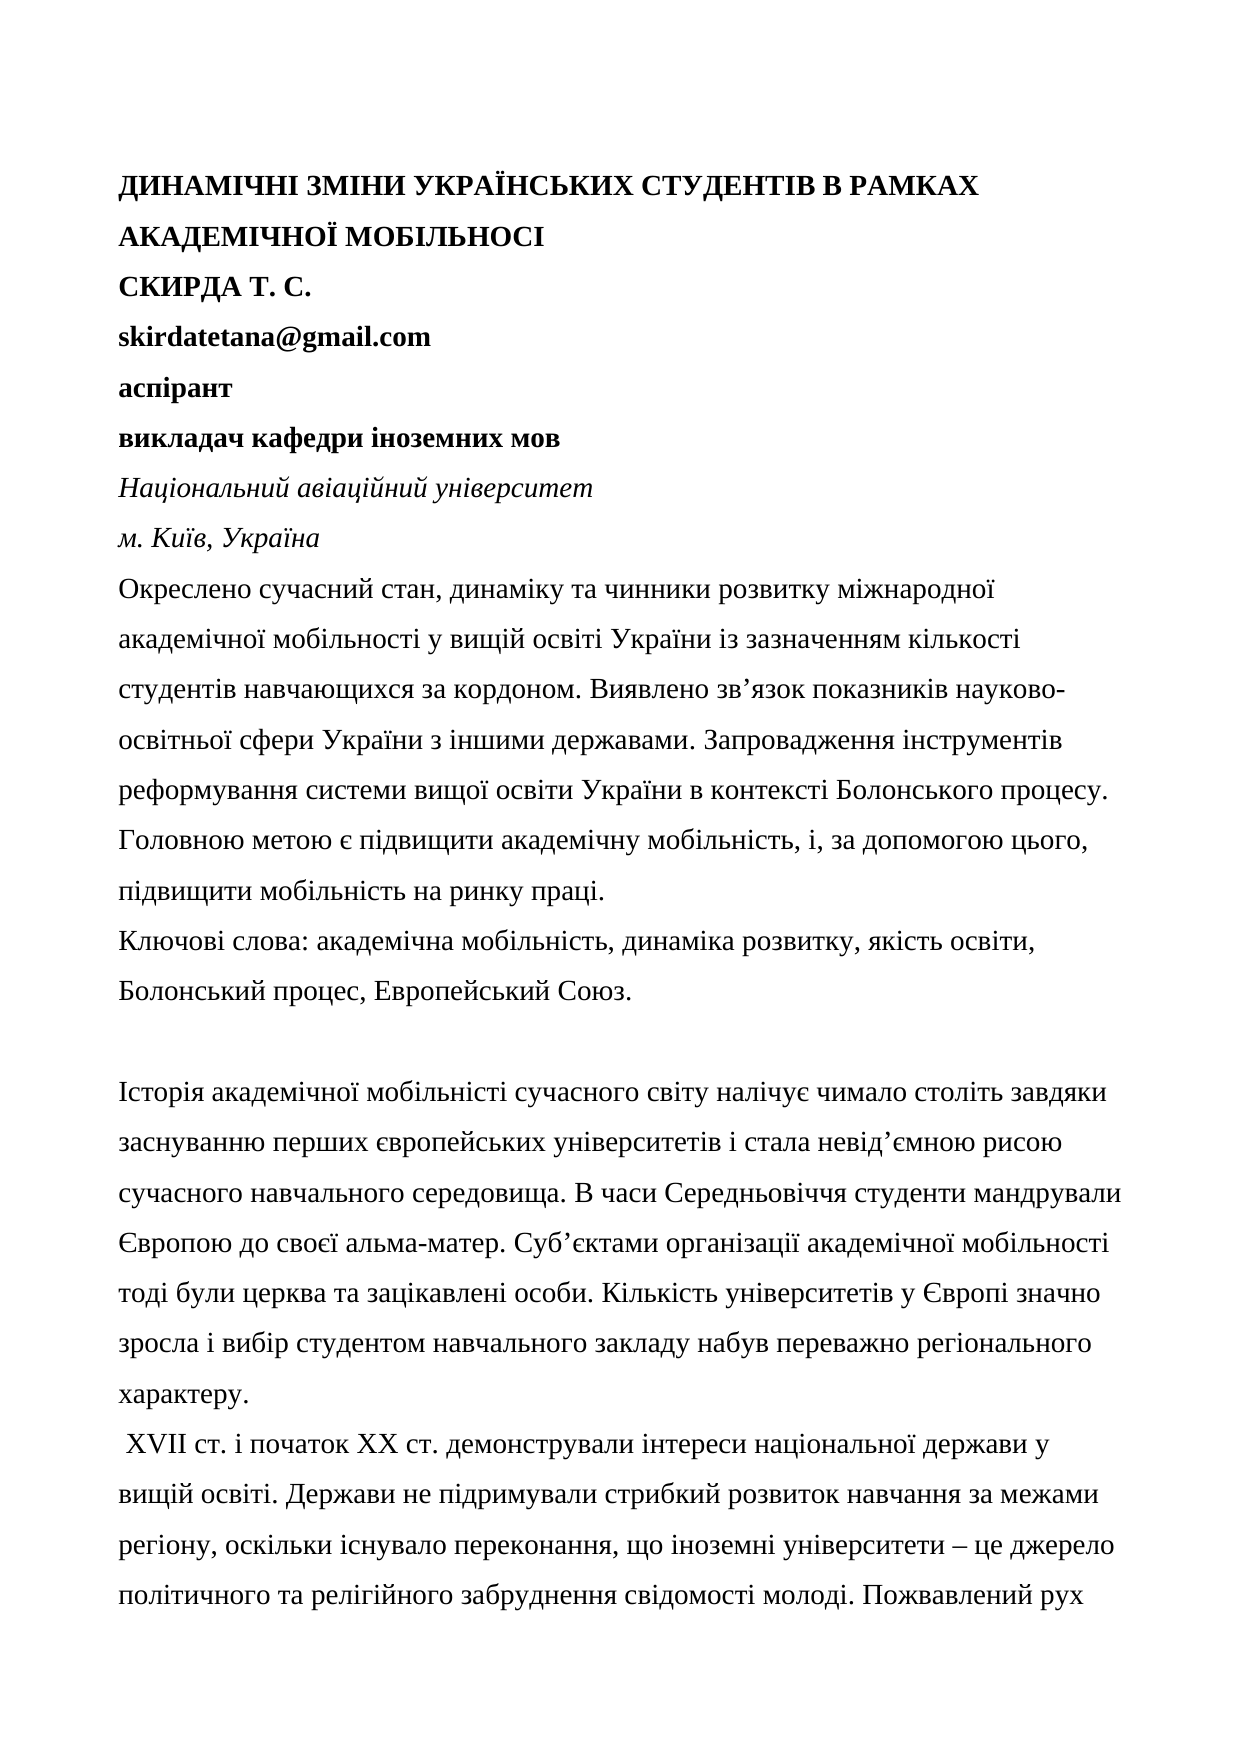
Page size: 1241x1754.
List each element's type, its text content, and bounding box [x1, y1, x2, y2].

text Головною метою є підвищити академічну мобільність, і, за допомогою цього, підвищити мобільність на ринку праці. [118, 822, 1122, 906]
text аспірант [118, 370, 1122, 403]
text СКИРДА Т. С. [118, 269, 1122, 303]
text викладач кафедри іноземних мов [118, 420, 1122, 453]
text Історія академічної мобільністі сучасного світу налічує чимало століть завдяки заснуванню перших європейських університетів і стала невід’ємною рисою сучасного навчального середовища. В часи Середньовіччя студенти мандрували Європою до своєї альма-матер. Суб’єктами організації академічної мобільності тоді були церква та зацікавлені особи. Кількість університетів у Європі значно зросла і вибір студентом навчального закладу набув переважно регіонального характеру. [118, 1074, 1122, 1409]
text Ключові слова: академічна мобільність, динаміка розвитку, якість освіти, Болонський процес, Европейський Союз. [118, 923, 1122, 1007]
text ДИНАМІЧНІ ЗМІНИ УКРАЇНСЬКИХ СТУДЕНТІВ В РАМКАХ АКАДЕМІЧНОЇ МОБІЛЬНОСІ [118, 168, 1122, 252]
text Окреслено сучасний стан, динаміку та чинники розвитку міжнародної академічної мобільності у вищій освіті України із зазначенням кількості студентів навчающихся за кордоном. Виявлено зв’язок показників науково-освітньої сфери України з іншими державами. Запровадження інструментів [118, 571, 1122, 755]
text skirdatetana@gmail.com [118, 319, 1122, 353]
text реформування системи вищої освіти України в контексті Болонського процесу. [118, 772, 1122, 806]
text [118, 1426, 1122, 1611]
text Національний авіаційний університет [118, 470, 1122, 504]
text м. Київ, Україна [118, 521, 1122, 554]
